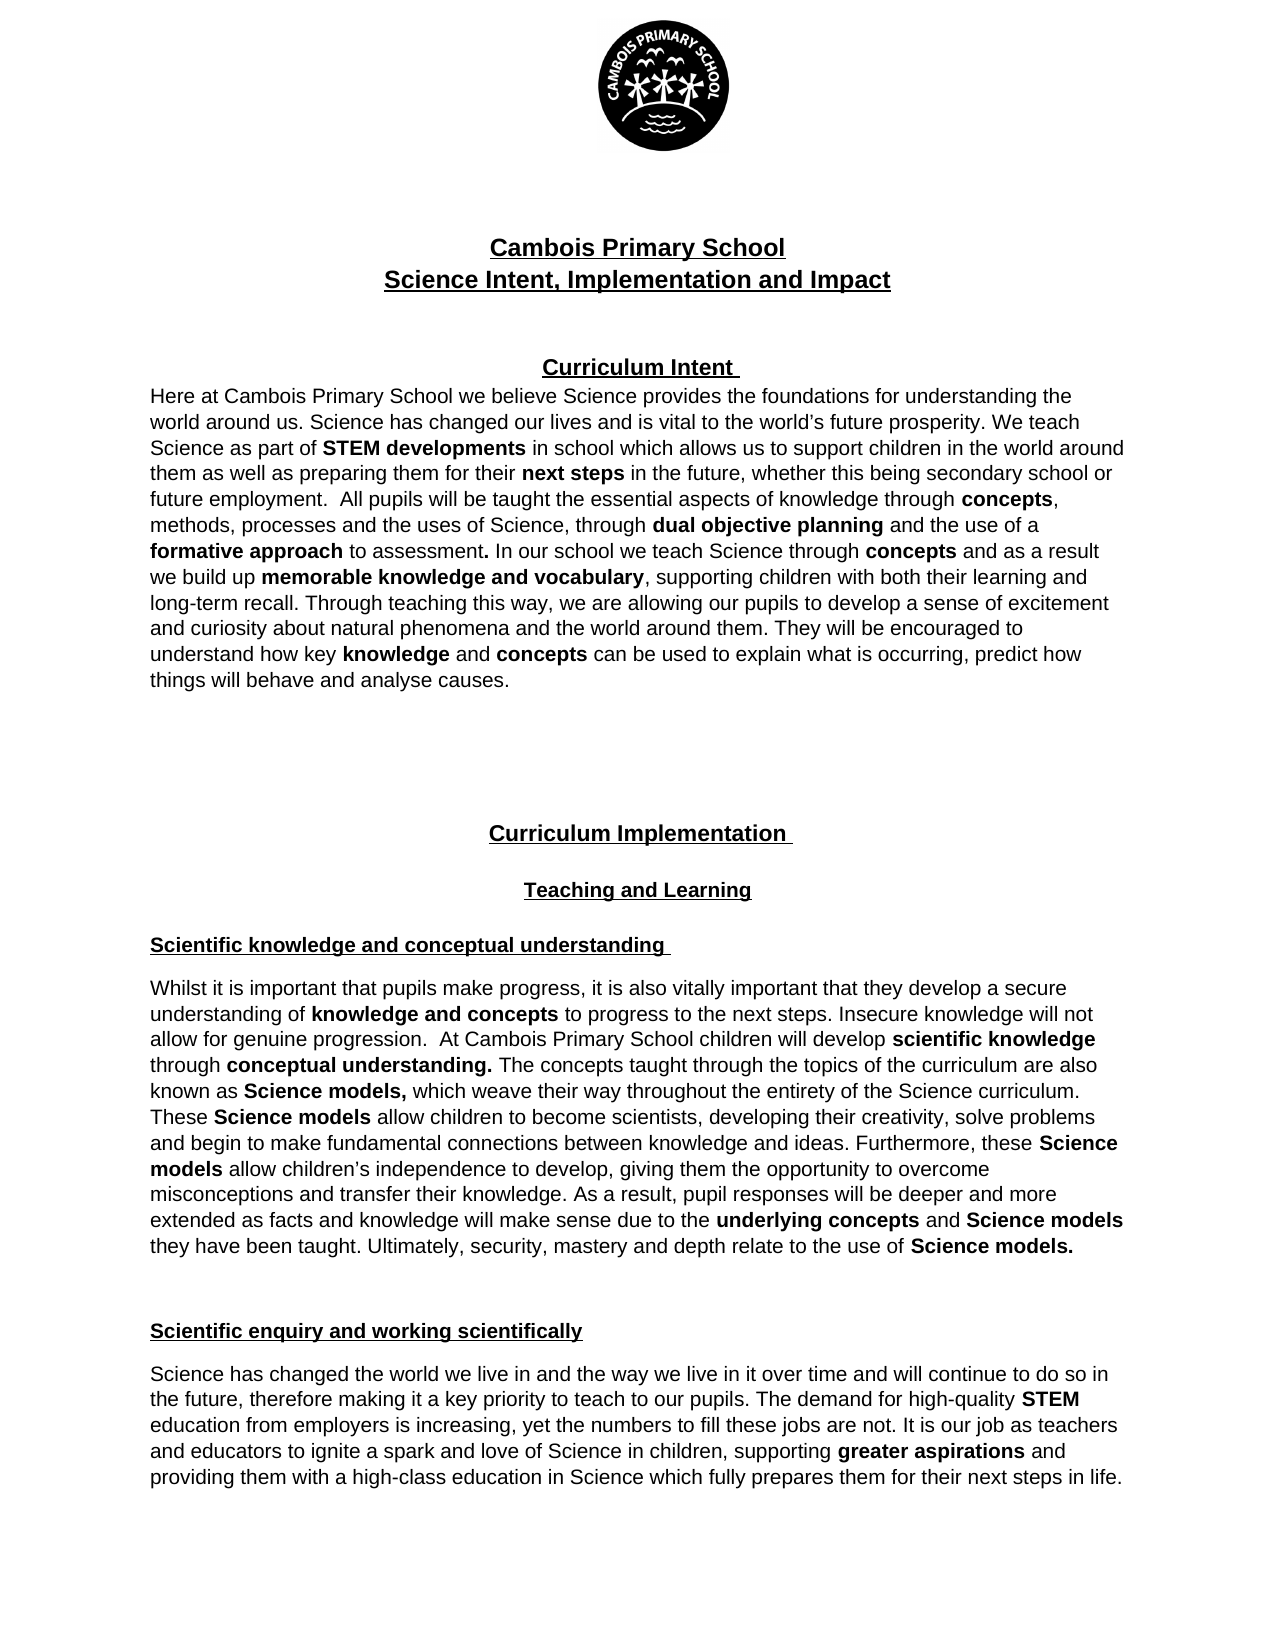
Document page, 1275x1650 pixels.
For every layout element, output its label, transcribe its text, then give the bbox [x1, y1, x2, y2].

text Scientific enquiry and working scientifically [150, 1319, 1125, 1343]
text Whilst it is important that pupils make progress, it is also vitally important that they develop a secure understanding of knowledge and concepts to progress to the next steps. Insecure knowledge will not allow for genuine progression. At Cambois Primary School children will develop scientific knowledge through conceptual understanding. The concepts taught through the topics of the curriculum are also known as Science models, which weave their way throughout the entirety of the Science curriculum. These Science models allow children to become scientists, developing their creativity, solve problems and begin to make fundamental connections between knowledge and ideas. Furthermore, these Science models allow children’s independence to develop, giving them the opportunity to overcome misconceptions and transfer their knowledge. As a result, pupil responses will be deeper and more extended as facts and knowledge will make sense due to the underlying concepts and Science models they have been taught. Ultimately, security, mastery and depth relate to the use of Science models. [150, 976, 1125, 1258]
text Here at Cambois Primary School we believe Science provides the foundations for understanding the world around us. Science has changed our lives and is vital to the world’s future prosperity. We teach Science as part of STEM developments in school which allows us to support children in the world around them as well as preparing them for their next steps in the future, whether this being secondary school or future employment. All pupils will be taught the essential aspects of knowledge through concepts, methods, processes and the uses of Science, through dual objective planning and the use of a formative approach to assessment. In our school we teach Science through concepts and as a result we build up memorable knowledge and vocabulary, supporting children with both their learning and long-term recall. Through teaching this way, we are allowing our pupils to develop a sense of excitement and curiosity about natural phenomena and the world around them. They will be encouraged to understand how key knowledge and concepts can be used to explain what is occurring, predict how things will behave and analyse causes. [150, 384, 1125, 692]
picture [596, 18, 731, 153]
text Teaching and Learning [150, 878, 1125, 902]
text Curriculum Intent [150, 353, 1125, 380]
text Scientific knowledge and conceptual understanding [150, 933, 1125, 957]
text Curriculum Implementation [150, 820, 1125, 847]
text Science Intent, Implementation and Impact [150, 266, 1125, 294]
text Cambois Primary School [150, 232, 1125, 261]
